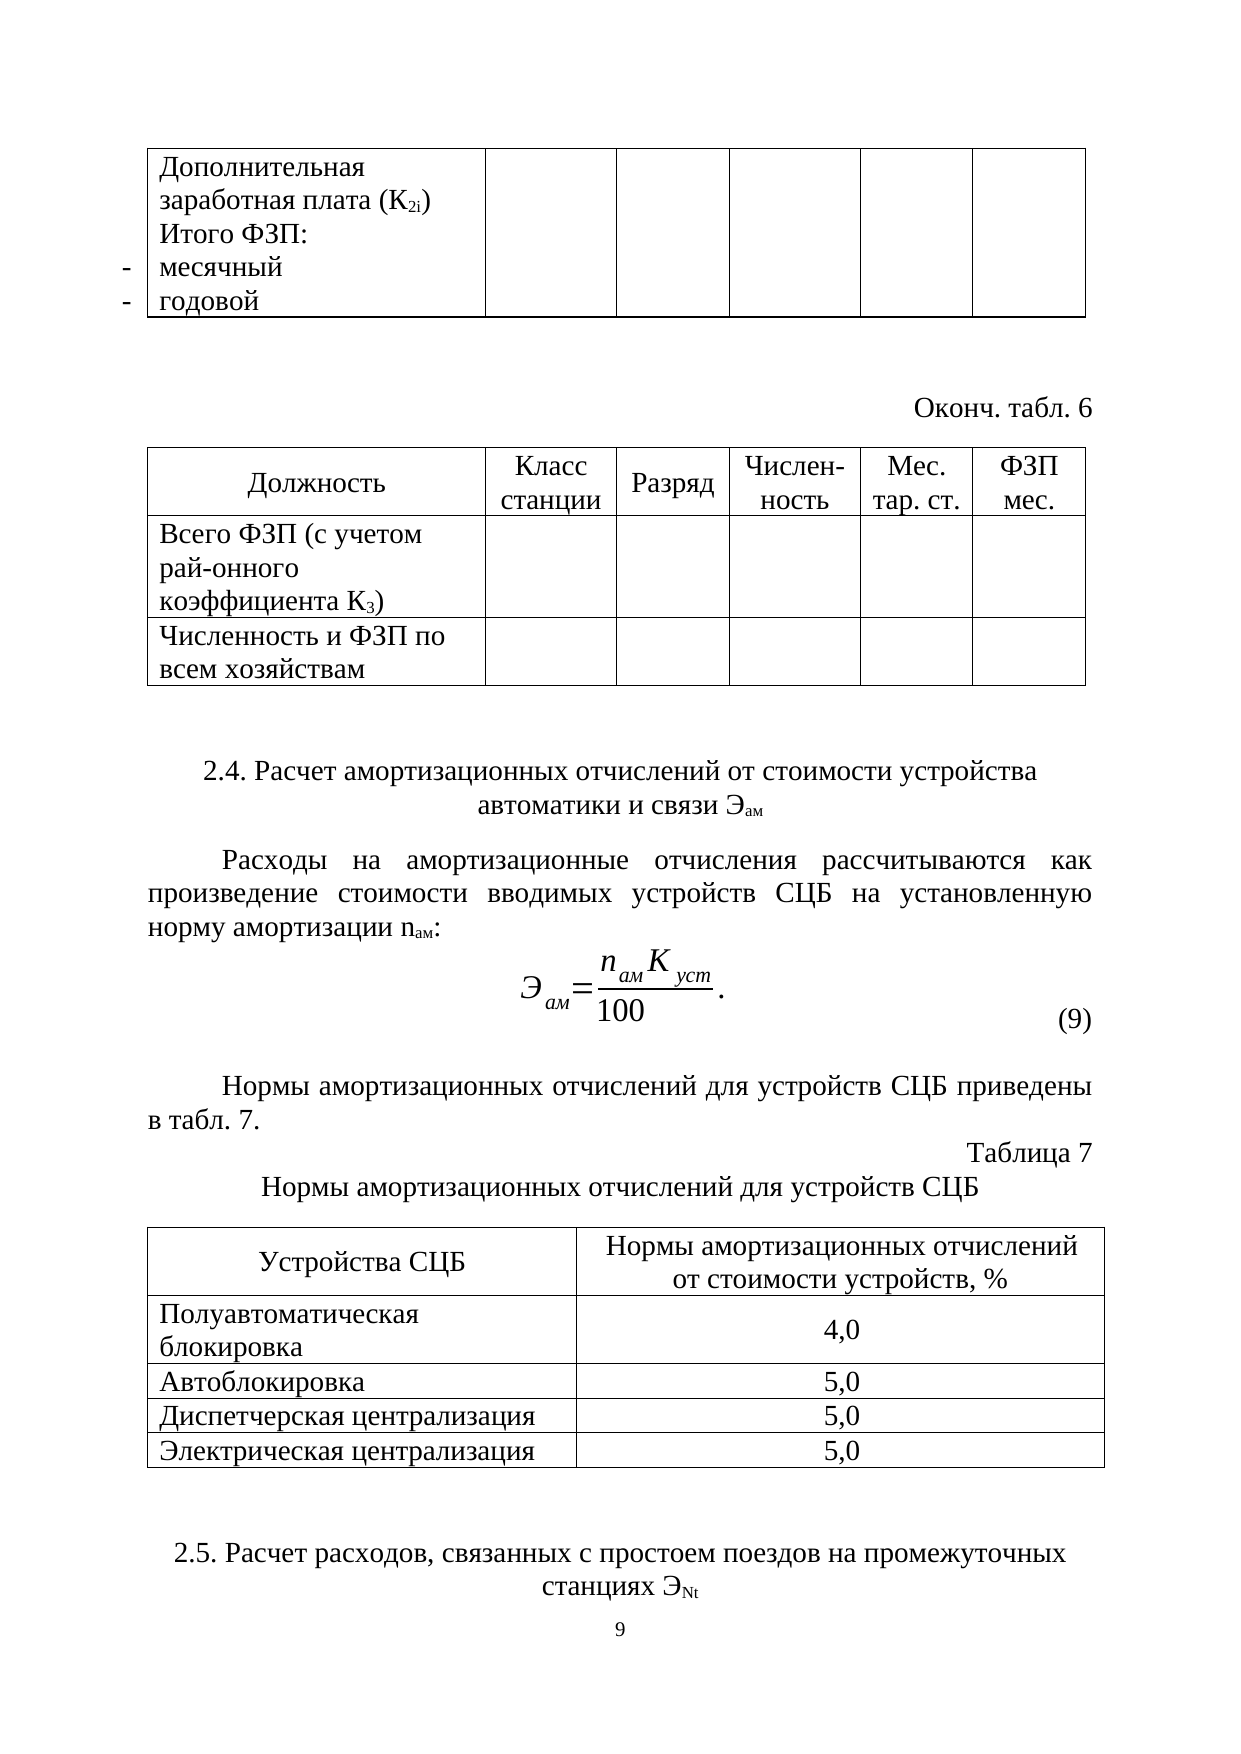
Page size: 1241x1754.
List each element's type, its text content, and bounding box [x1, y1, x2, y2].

table_cell Электрическая централизация [148, 1433, 576, 1467]
text Нормы амортизационных отчислений для устройств СЦБ приведены в табл. 7. [148, 1068, 1092, 1135]
table_header Должность [148, 448, 485, 515]
table_cell 4,0 [577, 1296, 1104, 1363]
table_cell [486, 516, 616, 617]
subtitle Нормы амортизационных отчислений для устройств СЦБ [148, 1169, 1092, 1202]
table_cell [973, 618, 1085, 685]
subtitle Оконч. табл. 6 [148, 390, 1092, 423]
subtitle Таблица 7 [148, 1135, 1092, 1169]
table_cell 5,0 [577, 1364, 1104, 1397]
table_cell Диспетчерская централизация [148, 1399, 576, 1432]
text 2.4. Расчет амортизационных отчислений от стоимости устройства автоматики и связи Эам [148, 753, 1092, 820]
text (9) [148, 943, 1092, 1035]
table_cell Всего ФЗП (с учетом рай-онного коэффициента К3) [148, 516, 485, 617]
table_cell [486, 618, 616, 685]
table_cell [486, 149, 616, 316]
table_header Числен-ность [730, 448, 860, 515]
table_cell Автоблокировка [148, 1364, 576, 1397]
table_cell 5,0 [577, 1399, 1104, 1432]
table_header Класс станции [486, 448, 616, 515]
table_cell [861, 149, 972, 316]
table_header Мес. тар. ст. [861, 448, 972, 515]
table_cell [861, 618, 972, 685]
table_cell [973, 149, 1085, 316]
table_header Нормы амортизационных отчислений от стоимости устройств, % [577, 1228, 1104, 1295]
table_cell [730, 516, 860, 617]
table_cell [148, 149, 485, 316]
table_cell [617, 149, 729, 316]
table_cell [617, 618, 729, 685]
table_cell Полуавтоматическая блокировка [148, 1296, 576, 1363]
text 2.5. Расчет расходов, связанных с простоем поездов на промежуточных станциях ЭNt [148, 1535, 1092, 1602]
table_header ФЗП мес. [973, 448, 1085, 515]
table_cell [861, 516, 972, 617]
table_cell [617, 516, 729, 617]
table_header Разряд [617, 448, 729, 515]
table_header Устройства СЦБ [148, 1228, 576, 1295]
table_cell [730, 618, 860, 685]
table_cell Численность и ФЗП по всем хозяйствам [148, 618, 485, 685]
table_cell [730, 149, 860, 316]
table_cell [973, 516, 1085, 617]
table_cell 5,0 [577, 1433, 1104, 1467]
text Расходы на амортизационные отчисления рассчитываются как произведение стоимости вводимых устройств СЦБ на установленную норму амортизации nам: [148, 842, 1092, 943]
